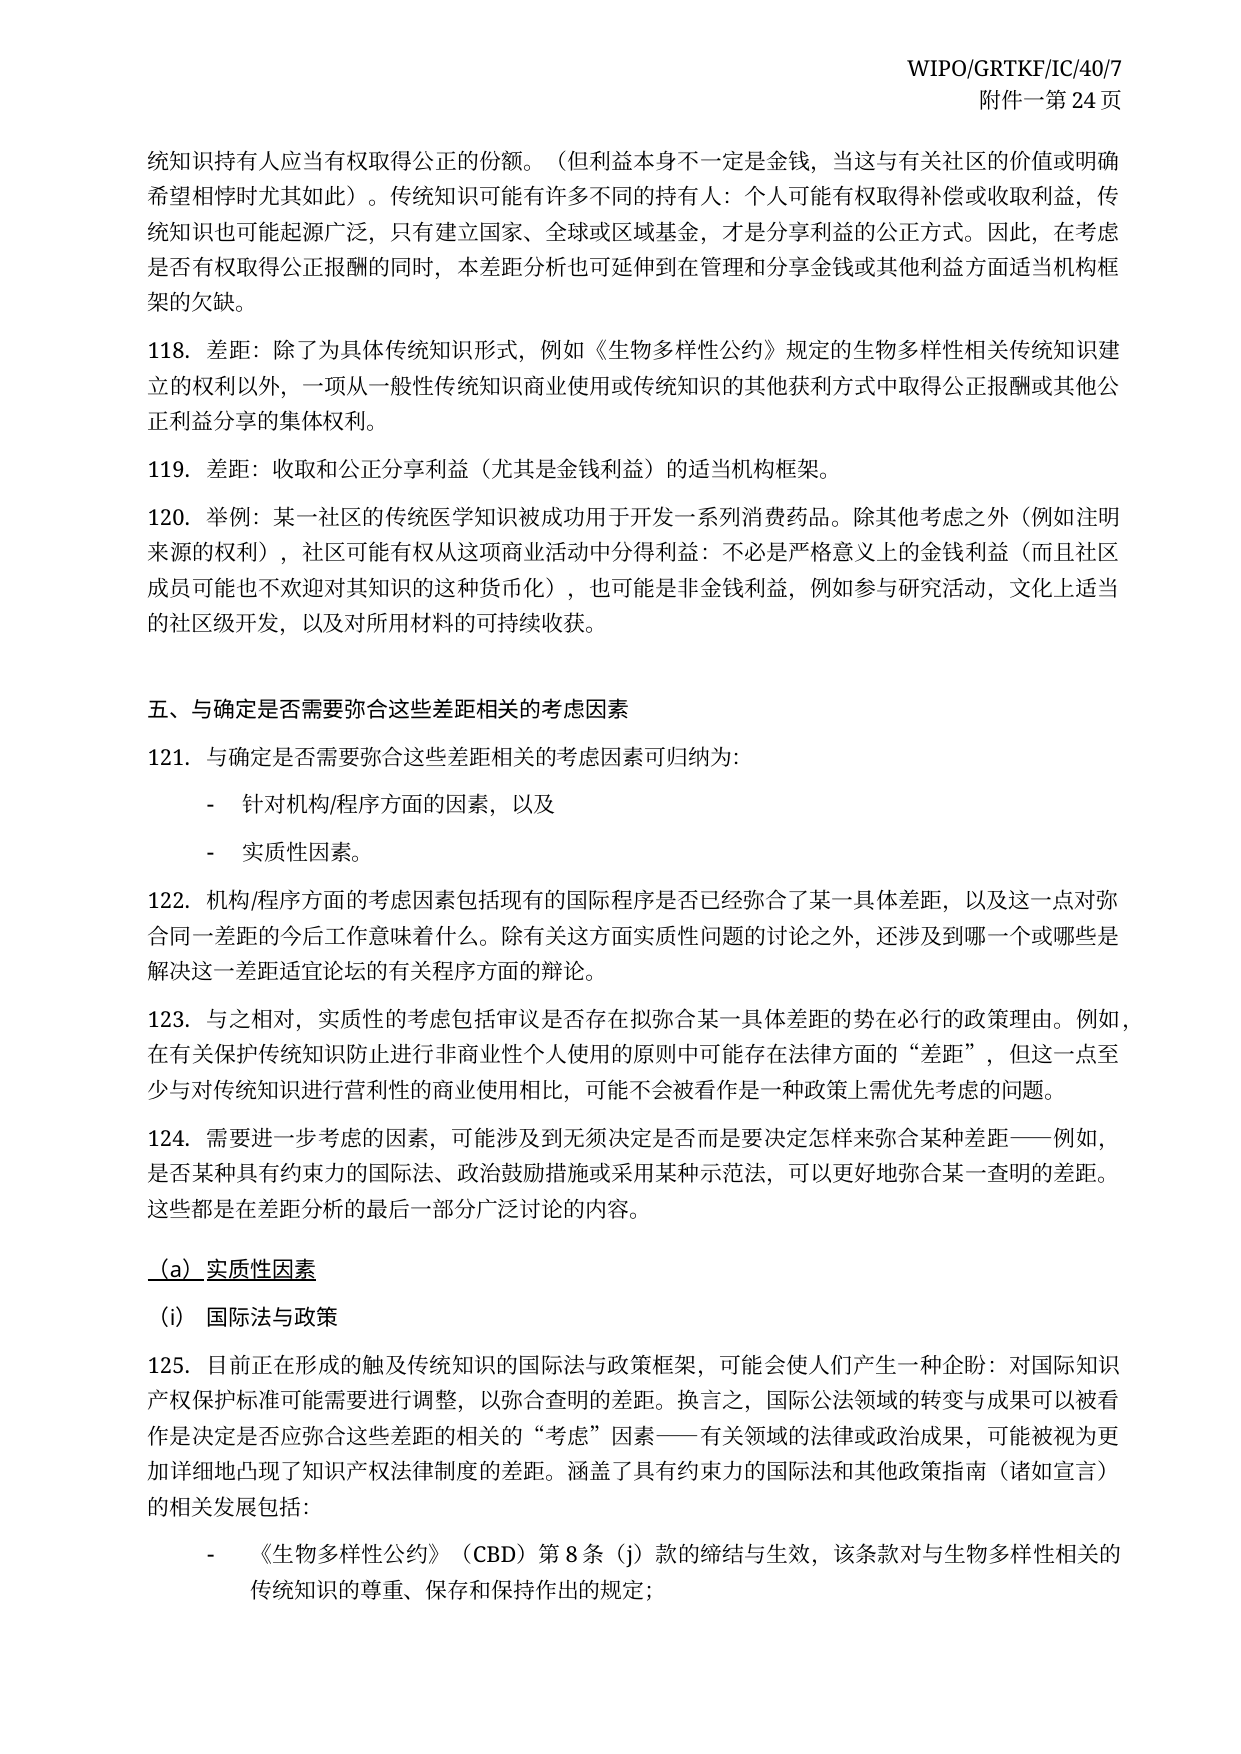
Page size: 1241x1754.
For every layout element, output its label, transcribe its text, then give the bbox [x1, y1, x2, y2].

list 差距：收取和公正分享利益（尤其是金钱利益）的适当机构框架。 [148, 448, 1122, 484]
subtitle （a） 实质性因素 [148, 1248, 1122, 1284]
list 机构/程序方面的考虑因素包括现有的国际程序是否已经弥合了某一具体差距，以及这一点对弥合同一差距的今后工作意味着什么。除有关这方面实质性问题的讨论之外，还涉及到哪一个或哪些是解决这一差距适宜论坛的有关程序方面的辩论。 [148, 879, 1122, 986]
subtitle （i） 国际法与政策 [148, 1296, 1122, 1332]
list 差距：除了为具体传统知识形式，例如《生物多样性公约》规定的生物多样性相关传统知识建立的权利以外，一项从一般性传统知识商业使用或传统知识的其他获利方式中取得公正报酬或其他公正利益分享的集体权利。 [148, 329, 1122, 436]
subtitle 五、与确定是否需要弥合这些差距相关的考虑因素 [148, 688, 1122, 723]
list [148, 140, 1122, 317]
list 与之相对，实质性的考虑包括审议是否存在拟弥合某一具体差距的势在必行的政策理由。例如，在有关保护传统知识防止进行非商业性个人使用的原则中可能存在法律方面的“差距”，但这一点至少与对传统知识进行营利性的商业使用相比，可能不会被看作是一种政策上需优先考虑的问题。 [148, 998, 1122, 1104]
list 实质性因素。 [207, 832, 1122, 867]
list 举例：某一社区的传统医学知识被成功用于开发一系列消费药品。除其他考虑之外（例如注明来源的权利），社区可能有权从这项商业活动中分得利益：不必是严格意义上的金钱利益（而且社区成员可能也不欢迎对其知识的这种货币化），也可能是非金钱利益，例如参与研究活动，文化上适当的社区级开发，以及对所用材料的可持续收获。 [148, 496, 1122, 638]
list 目前正在形成的触及传统知识的国际法与政策框架，可能会使人们产生一种企盼：对国际知识产权保护标准可能需要进行调整，以弥合查明的差距。换言之，国际公法领域的转变与成果可以被看作是决定是否应弥合这些差距的相关的“考虑”因素——有关领域的法律或政治成果，可能被视为更加详细地凸现了知识产权法律制度的差距。涵盖了具有约束力的国际法和其他政策指南（诸如宣言）的相关发展包括： [148, 1344, 1122, 1521]
list 与确定是否需要弥合这些差距相关的考虑因素可归纳为： [148, 736, 1122, 771]
list 《生物多样性公约》（CBD）第8条（j）款的缔结与生效，该条款对与生物多样性相关的传统知识的尊重、保存和保持作出的规定； [207, 1534, 1122, 1604]
list 需要进一步考虑的因素，可能涉及到无须决定是否而是要决定怎样来弥合某种差距——例如，是否某种具有约束力的国际法、政治鼓励措施或采用某种示范法，可以更好地弥合某一查明的差距。这些都是在差距分析的最后一部分广泛讨论的内容。 [148, 1117, 1122, 1223]
list 针对机构/程序方面的因素，以及 [207, 784, 1122, 819]
